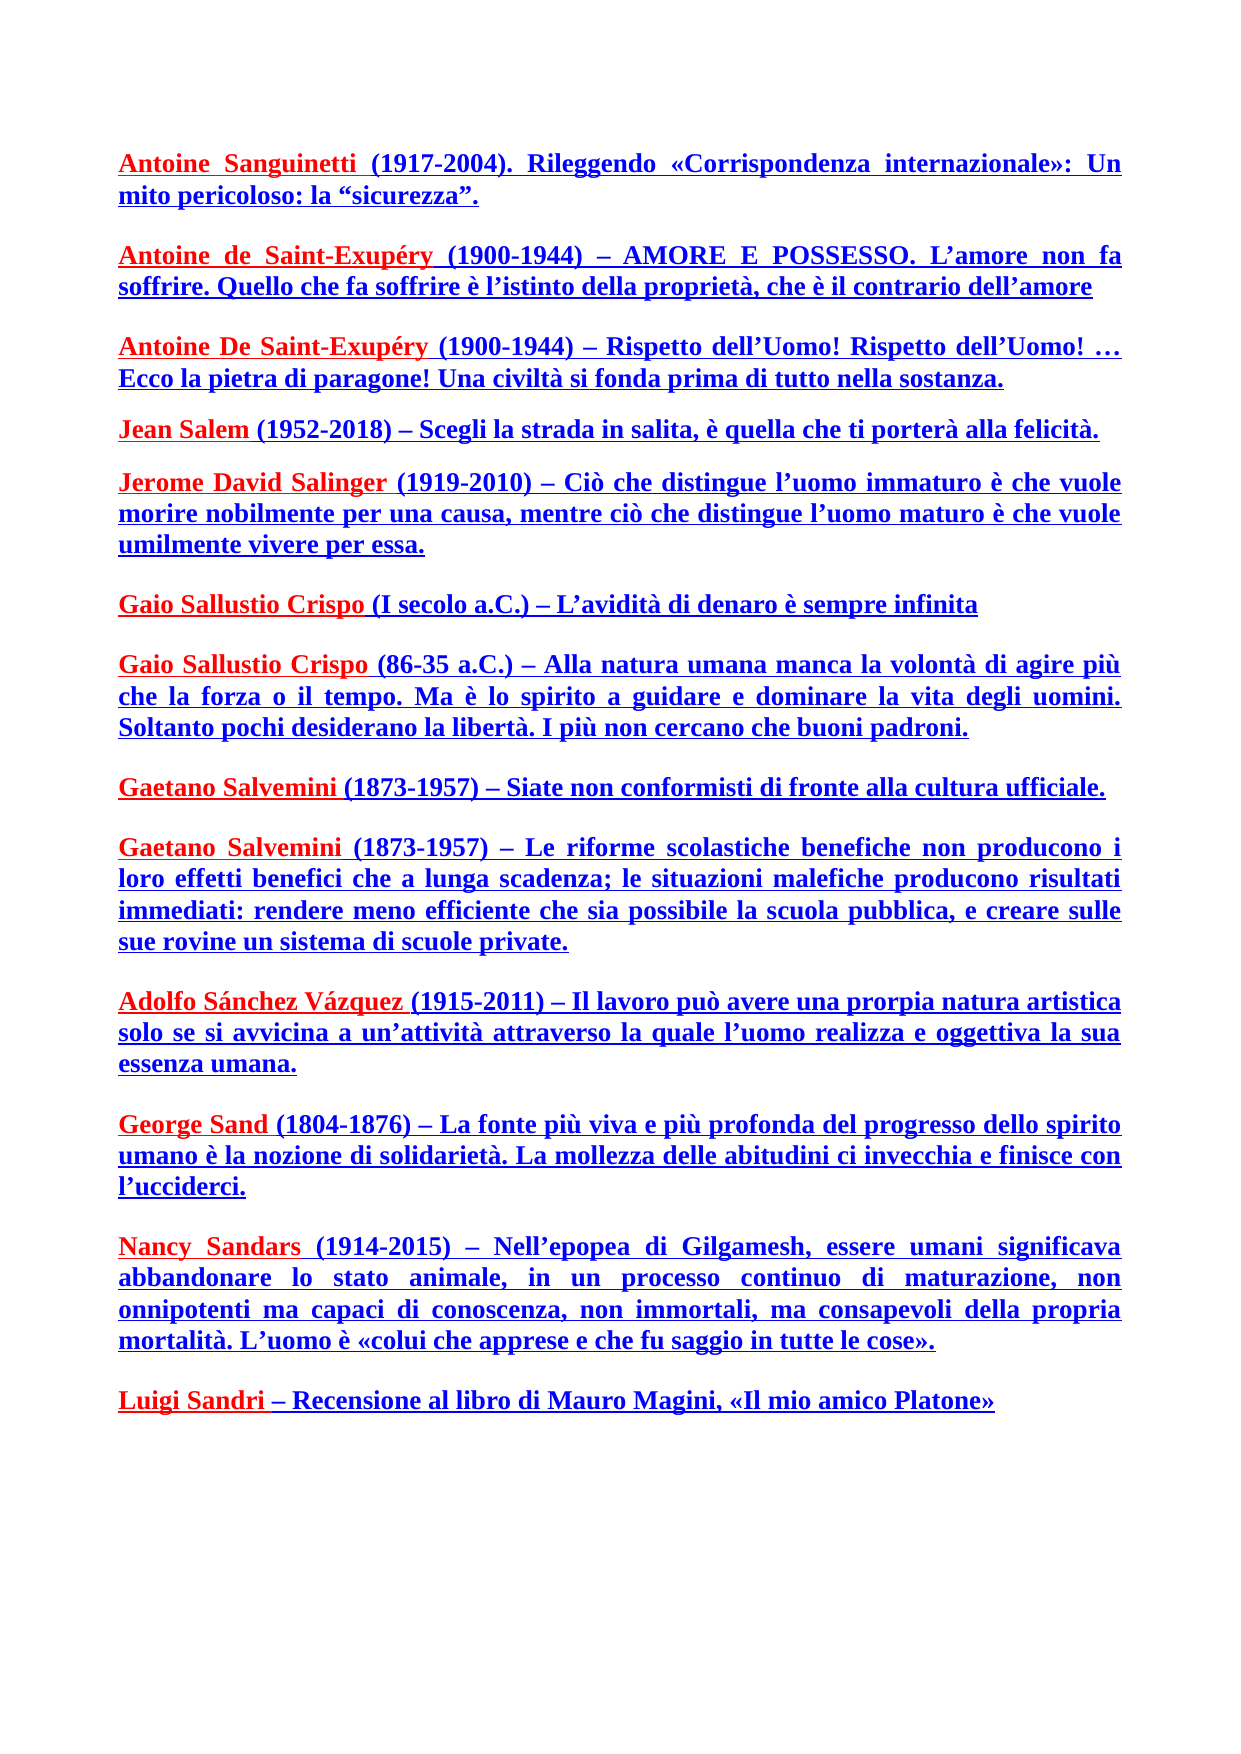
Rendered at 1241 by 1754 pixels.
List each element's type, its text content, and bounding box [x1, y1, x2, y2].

text Gaio Sallustio Crispo (86-35 a.C.) – Alla natura umana manca la volontà di agire più che la forza o il tempo. Ma è lo spirito a guidare e dominare la vita degli uomini. Soltanto pochi desiderano la libertà. I più non cercano che buoni padroni. [118, 708, 1122, 742]
subtitle George Sand (1804-1876) – La fonte più viva e più profonda del progresso dello spirito umano è la nozione di solidarietà. La mollezza delle abitudini ci invecchia e finisce con l’ucciderci. [118, 1136, 1122, 1166]
subtitle Antoine Sanguinetti (1917-2004). Rileggendo «Corrispondenza internazionale»: Un mito pericoloso: la “sicurezza”. [118, 176, 1122, 210]
subtitle Gaio Sallustio Crispo (I secolo a.C.) – L’avidità di denaro è sempre infinita [118, 588, 1122, 619]
text Gaetano Salvemini (1873-1957) – Le riforme scolastiche benefiche non producono i loro effetti benefici che a lunga scadenza; le situazioni malefiche producono risultati immediati: rendere meno efficiente che sia possibile la scuola pubblica, e creare sulle sue rovine un sistema di scuole private. [118, 922, 1122, 956]
text Gaetano Salvemini (1873-1957) – Le riforme scolastiche benefiche non producono i loro effetti benefici che a lunga scadenza; le situazioni malefiche producono risultati immediati: rendere meno efficiente che sia possibile la scuola pubblica, e creare sulle sue rovine un sistema di scuole private. [118, 860, 1122, 890]
subtitle Antoine De Saint-Exupéry (1900-1944) – Rispetto dell’Uomo! Rispetto dell’Uomo! … Ecco la pietra di paragone! Una civiltà si fonda prima di tutto nella sostanza. [118, 359, 1122, 393]
subtitle George Sand (1804-1876) – La fonte più viva e più profonda del progresso dello spirito umano è la nozione di solidarietà. La mollezza delle abitudini ci invecchia e finisce con l’ucciderci. [118, 1168, 1122, 1201]
subtitle Jerome David Salinger (1919-2010) – Ciò che distingue l’uomo immaturo è che vuole morire nobilmente per una causa, mentre ciò che distingue l’uomo maturo è che vuole umilmente vivere per essa. [118, 525, 1122, 559]
subtitle Antoine Sanguinetti (1917-2004). Rileggendo «Corrispondenza internazionale»: Un mito pericoloso: la “sicurezza”. [118, 148, 1122, 175]
subtitle Nancy Sandars (1914-2015) – Nell’epopea di Gilgamesh, essere umani significava abbandonare lo stato animale, in un processo continuo di maturazione, non onnipotenti ma capaci di conoscenza, non immortali, ma consapevoli della propria mortalità. L’uomo è «colui che apprese e che fu saggio in tutte le cose». [118, 1321, 1122, 1355]
subtitle Jean Salem (1952-2018) – Scegli la strada in salita, è quella che ti porterà alla felicità. [118, 414, 1122, 445]
subtitle Antoine de Saint-Exupéry (1900-1944) – AMORE E POSSESSO. L’amore non fa soffrire. Quello che fa soffrire è l’istinto della proprietà, che è il contrario dell’amore [118, 268, 1122, 301]
subtitle Antoine De Saint-Exupéry (1900-1944) – Rispetto dell’Uomo! Rispetto dell’Uomo! … Ecco la pietra di paragone! Una civiltà si fonda prima di tutto nella sostanza. [118, 331, 1122, 358]
subtitle Adolfo Sánchez Vázquez (1915-2011) – Il lavoro può avere una prorpia natura artistica solo se si avvicina a un’attività attraverso la quale l’uomo realizza e oggettiva la sua essenza umana. [118, 985, 1122, 1079]
subtitle Antoine de Saint-Exupéry (1900-1944) – AMORE E POSSESSO. L’amore non fa soffrire. Quello che fa soffrire è l’istinto della proprietà, che è il contrario dell’amore [118, 239, 1122, 266]
subtitle Nancy Sandars (1914-2015) – Nell’epopea di Gilgamesh, essere umani significava abbandonare lo stato animale, in un processo continuo di maturazione, non onnipotenti ma capaci di conoscenza, non immortali, ma consapevoli della propria mortalità. L’uomo è «colui che apprese e che fu saggio in tutte le cose». [118, 1290, 1122, 1320]
subtitle Jerome David Salinger (1919-2010) – Ciò che distingue l’uomo immaturo è che vuole morire nobilmente per una causa, mentre ciò che distingue l’uomo maturo è che vuole umilmente vivere per essa. [118, 466, 1122, 493]
subtitle Gaetano Salvemini (1873-1957) – Siate non conformisti di fronte alla cultura ufficiale. [118, 771, 1122, 802]
subtitle Nancy Sandars (1914-2015) – Nell’epopea di Gilgamesh, essere umani significava abbandonare lo stato animale, in un processo continuo di maturazione, non onnipotenti ma capaci di conoscenza, non immortali, ma consapevoli della propria mortalità. L’uomo è «colui che apprese e che fu saggio in tutte le cose». [118, 1230, 1122, 1258]
text Gaio Sallustio Crispo (86-35 a.C.) – Alla natura umana manca la volontà di agire più che la forza o il tempo. Ma è lo spirito a guidare e dominare la vita degli uomini. Soltanto pochi desiderano la libertà. I più non cercano che buoni padroni. [118, 648, 1122, 707]
subtitle Jerome David Salinger (1919-2010) – Ciò che distingue l’uomo immaturo è che vuole morire nobilmente per una causa, mentre ciò che distingue l’uomo maturo è che vuole umilmente vivere per essa. [118, 494, 1122, 524]
subtitle Luigi Sandri – Recensione al libro di Mauro Magini, «Il mio amico Platone» [118, 1384, 1122, 1415]
text Gaetano Salvemini (1873-1957) – Le riforme scolastiche benefiche non producono i loro effetti benefici che a lunga scadenza; le situazioni malefiche producono risultati immediati: rendere meno efficiente che sia possibile la scuola pubblica, e creare sulle sue rovine un sistema di scuole private. [118, 891, 1122, 921]
subtitle Nancy Sandars (1914-2015) – Nell’epopea di Gilgamesh, essere umani significava abbandonare lo stato animale, in un processo continuo di maturazione, non onnipotenti ma capaci di conoscenza, non immortali, ma consapevoli della propria mortalità. L’uomo è «colui che apprese e che fu saggio in tutte le cose». [118, 1259, 1122, 1289]
text Gaetano Salvemini (1873-1957) – Le riforme scolastiche benefiche non producono i loro effetti benefici che a lunga scadenza; le situazioni malefiche producono risultati immediati: rendere meno efficiente che sia possibile la scuola pubblica, e creare sulle sue rovine un sistema di scuole private. [118, 831, 1122, 859]
subtitle George Sand (1804-1876) – La fonte più viva e più profonda del progresso dello spirito umano è la nozione di solidarietà. La mollezza delle abitudini ci invecchia e finisce con l’ucciderci. [118, 1108, 1122, 1135]
